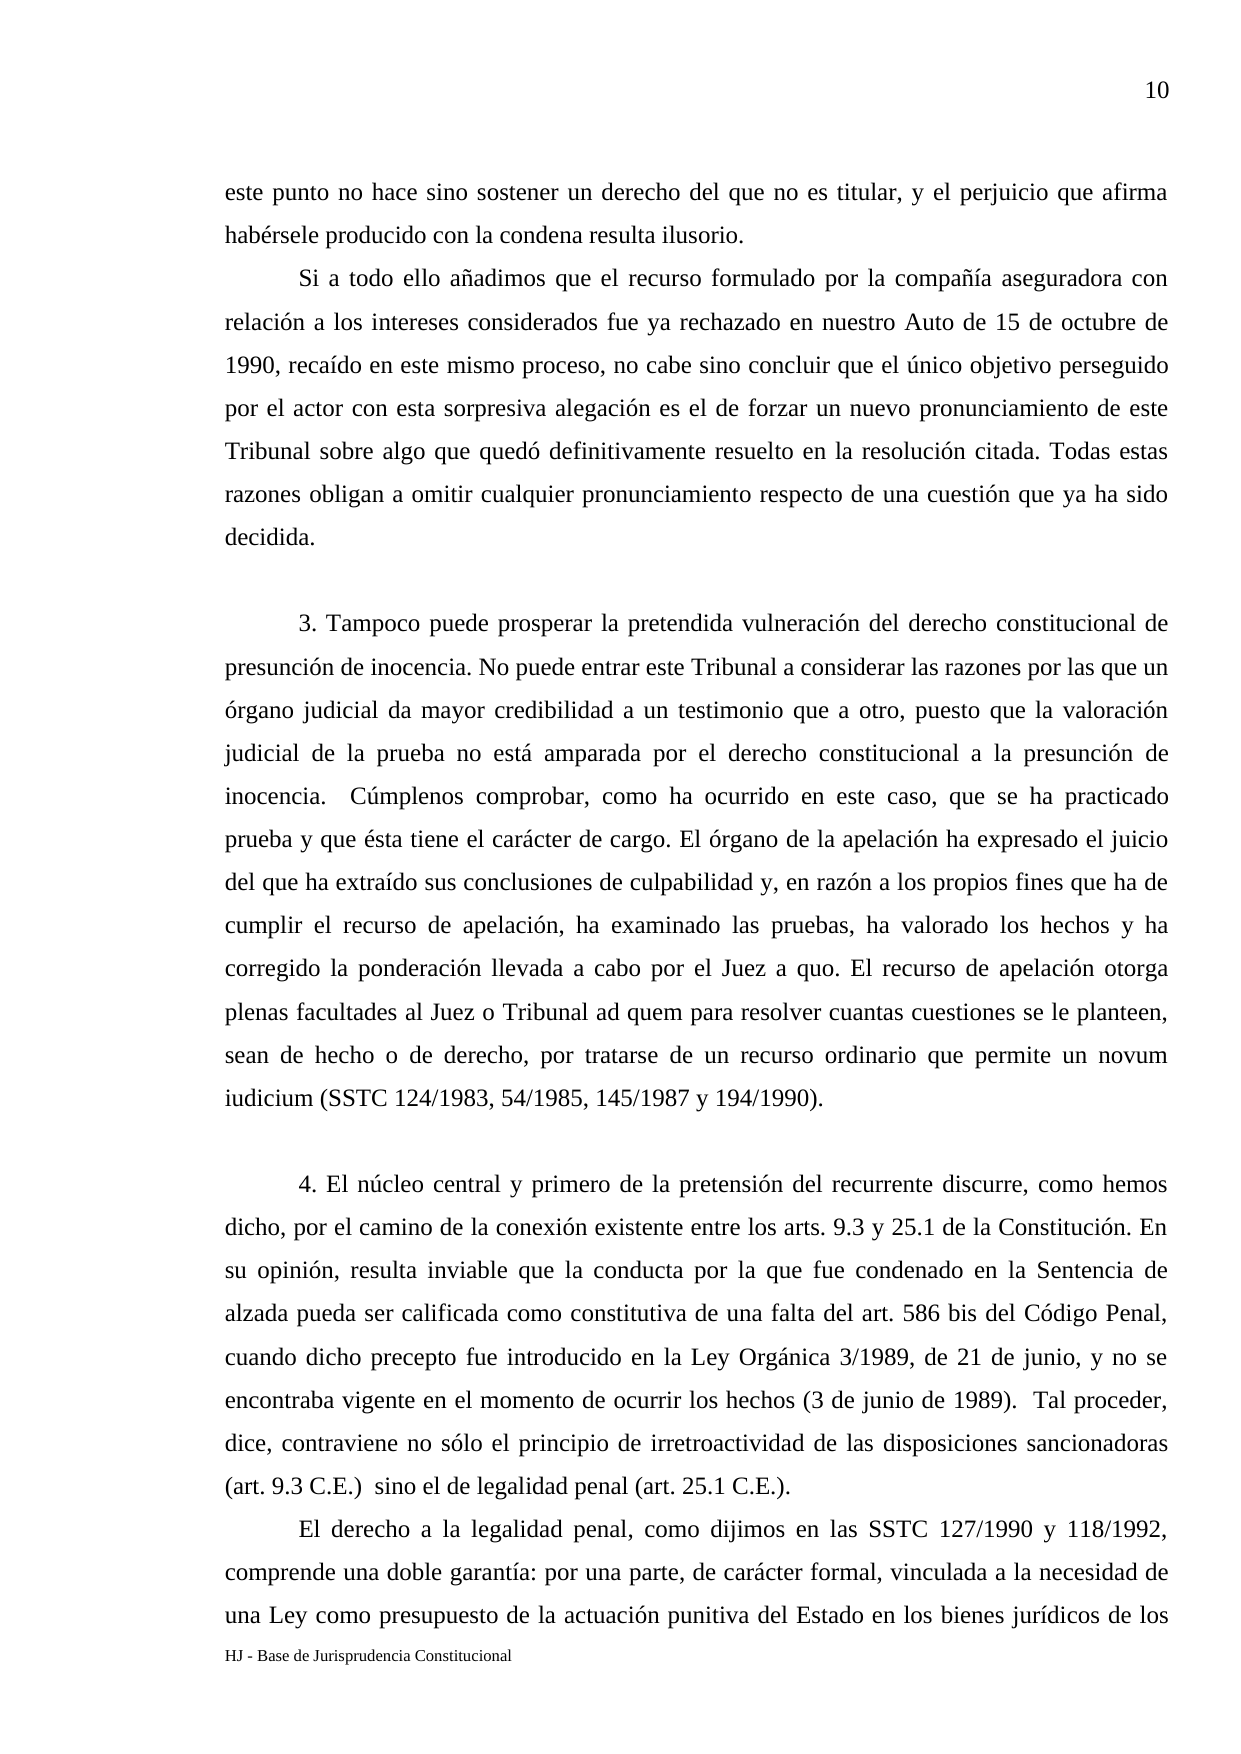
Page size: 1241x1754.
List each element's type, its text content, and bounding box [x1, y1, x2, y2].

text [224, 177, 1169, 249]
text 3. Tampoco puede prosperar la pretendida vulneración del derecho constitucional de presunción de inocencia. No puede entrar este Tribunal a considerar las razones por las que un órgano judicial da mayor credibilidad a un testimonio que a otro, puesto que la valoración judicial de la prueba no está amparada por el derecho constitucional a la presunción de inocencia. Cúmplenos comprobar, como ha ocurrido en este caso, que se ha practicado prueba y que ésta tiene el carácter de cargo. El órgano de la apelación ha expresado el juicio del que ha extraído sus conclusiones de culpabilidad y, en razón a los propios fines que ha de cumplir el recurso de apelación, ha examinado las pruebas, ha valorado los hechos y ha corregido la ponderación llevada a cabo por el Juez a quo. El recurso de apelación otorga plenas facultades al Juez o Tribunal ad quem para resolver cuantas cuestiones se le planteen, sean de hecho o de derecho, por tratarse de un recurso ordinario que permite un novum iudicium (SSTC 124/1983, 54/1985, 145/1987 y 194/1990). [224, 608, 1169, 1112]
text 4. El núcleo central y primero de la pretensión del recurrente discurre, como hemos dicho, por el camino de la conexión existente entre los arts. 9.3 y 25.1 de la Constitución. En su opinión, resulta inviable que la conducta por la que fue condenado en la Sentencia de alzada pueda ser calificada como constitutiva de una falta del art. 586 bis del Código Penal, cuando dicho precepto fue introducido en la Ley Orgánica 3/1989, de 21 de junio, y no se encontraba vigente en el momento de ocurrir los hechos (3 de junio de 1989). Tal proceder, dice, contraviene no sólo el principio de irretroactividad de las disposiciones sancionadoras (art. 9.3 C.E.) sino el de legalidad penal (art. 25.1 C.E.). [224, 1169, 1169, 1500]
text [224, 1514, 1169, 1629]
text Si a todo ello añadimos que el recurso formulado por la compañía aseguradora con relación a los intereses considerados fue ya rechazado en nuestro Auto de 15 de octubre de 1990, recaído en este mismo proceso, no cabe sino concluir que el único objetivo perseguido por el actor con esta sorpresiva alegación es el de forzar un nuevo pronunciamiento de este Tribunal sobre algo que quedó definitivamente resuelto en la resolución citada. Todas estas razones obligan a omitir cualquier pronunciamiento respecto de una cuestión que ya ha sido decidida. [224, 263, 1169, 551]
